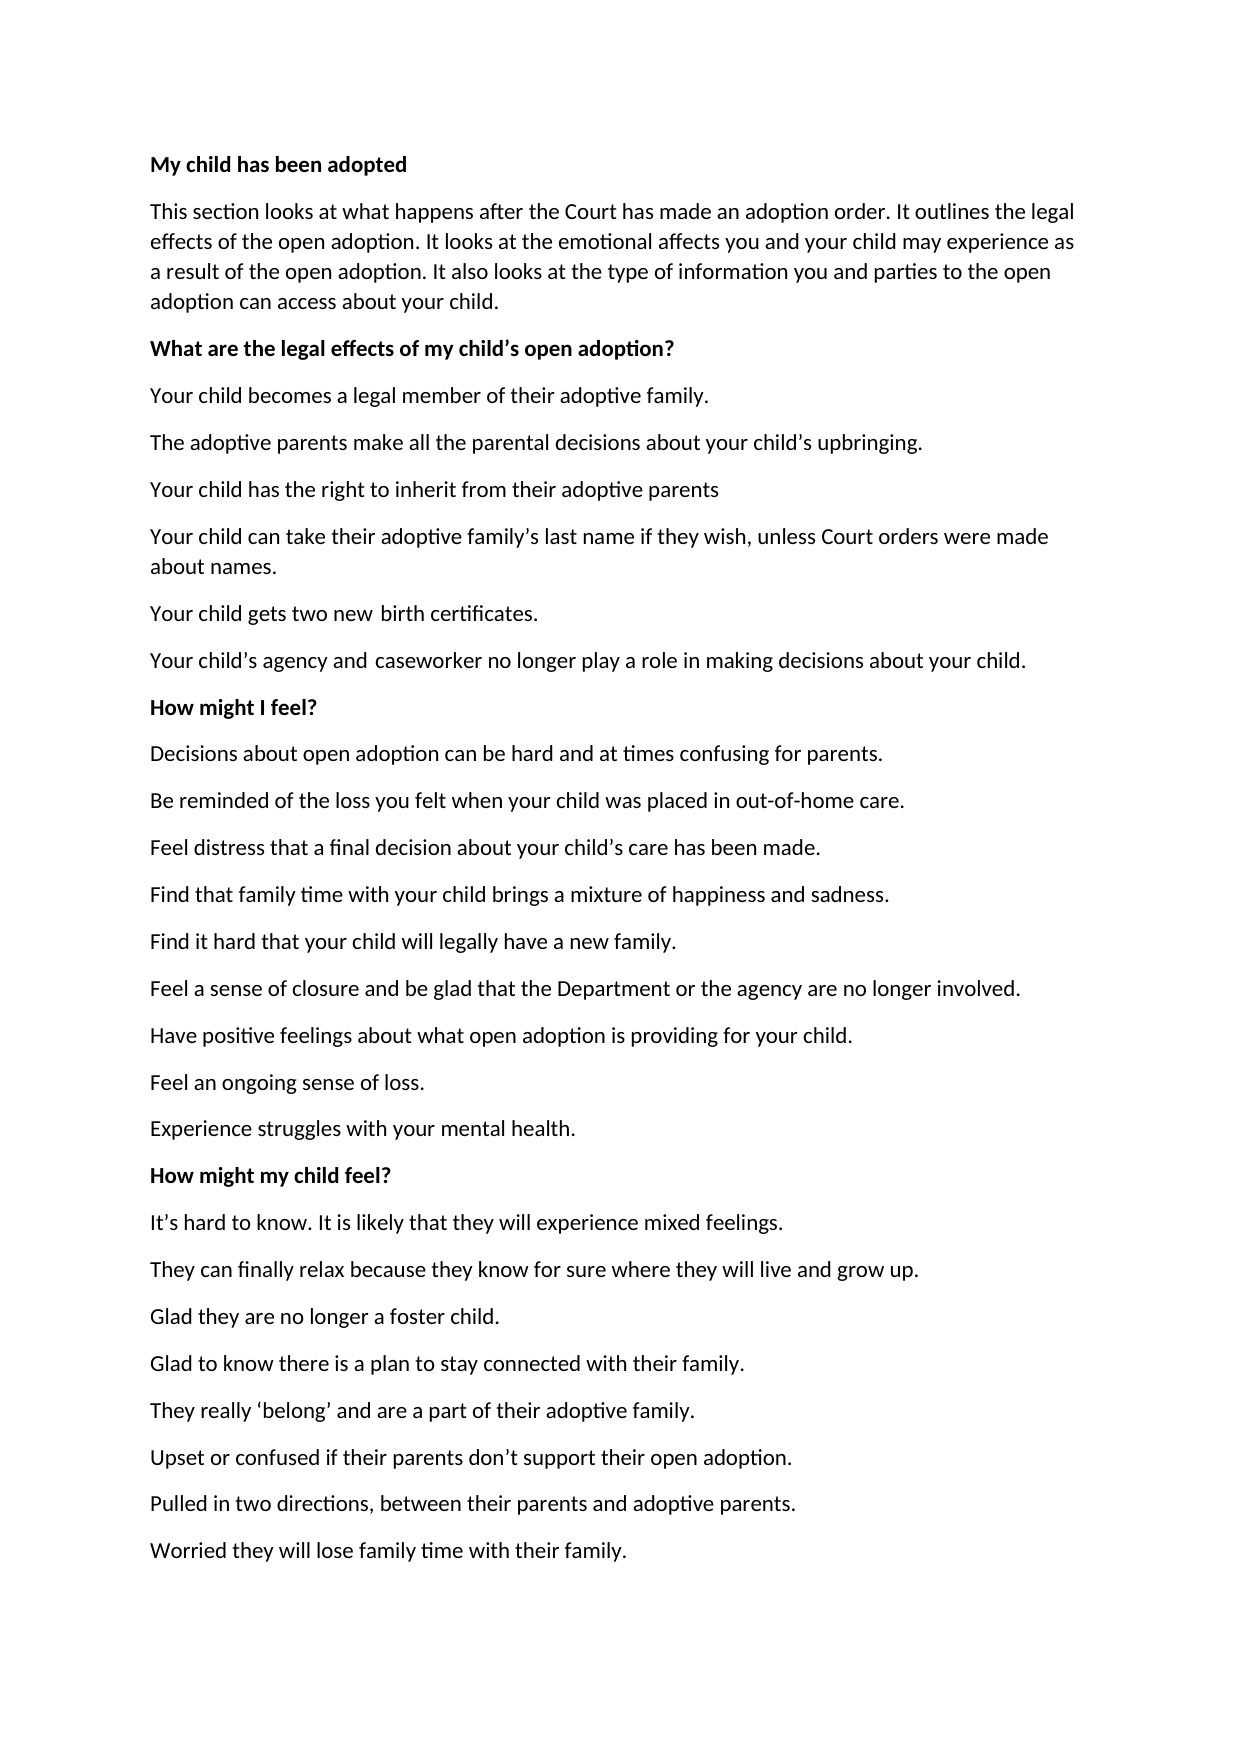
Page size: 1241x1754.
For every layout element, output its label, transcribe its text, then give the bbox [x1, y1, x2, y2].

text This section looks at what happens after the Court has made an adoption order. It outlines the legal effects of the open adoption. It looks at the emotional affects you and your child may experience as a result of the open adoption. It also looks at the type of information you and parties to the open adoption can access about your child. [150, 197, 1090, 316]
text Glad to know there is a plan to stay connected with their family. [150, 1349, 1090, 1377]
text Your child gets two new birth certificates. [150, 599, 1090, 627]
text Find it hard that your child will legally have a new family. [150, 927, 1090, 955]
text How might I feel? [150, 693, 1090, 721]
text Worried they will lose family time with their family. [150, 1536, 1090, 1564]
text They really ‘belong’ and are a part of their adoptive family. [150, 1396, 1090, 1424]
text Glad they are no longer a foster child. [150, 1302, 1090, 1330]
text Pulled in two directions, between their parents and adoptive parents. [150, 1489, 1090, 1518]
text Feel an ongoing sense of loss. [150, 1068, 1090, 1096]
text Upset or confused if their parents don’t support their open adoption. [150, 1443, 1090, 1471]
text Feel distress that a final decision about your child’s care has been made. [150, 833, 1090, 861]
text Your child becomes a legal member of their adoptive family. [150, 381, 1090, 409]
text My child has been adopted [150, 150, 1090, 178]
text What are the legal effects of my child’s open adoption? [150, 334, 1090, 362]
text The adoptive parents make all the parental decisions about your child’s upbringing. [150, 428, 1090, 456]
text Have positive feelings about what open adoption is providing for your child. [150, 1021, 1090, 1049]
text Feel a sense of closure and be glad that the Department or the agency are no longer involved. [150, 974, 1090, 1002]
text Be reminded of the loss you felt when your child was placed in out-of-home care. [150, 786, 1090, 814]
text Your child can take their adoptive family’s last name if they wish, unless Court orders were made about names. [150, 522, 1090, 580]
text Your child’s agency and caseworker no longer play a role in making decisions about your child. [150, 646, 1090, 674]
text Experience struggles with your mental health. [150, 1114, 1090, 1143]
text Your child has the right to inherit from their adoptive parents [150, 475, 1090, 503]
text How might my child feel? [150, 1161, 1090, 1189]
text They can finally relax because they know for sure where they will live and grow up. [150, 1255, 1090, 1283]
text It’s hard to know. It is likely that they will experience mixed feelings. [150, 1208, 1090, 1236]
text Find that family time with your child brings a mixture of happiness and sadness. [150, 880, 1090, 908]
text Decisions about open adoption can be hard and at times confusing for parents. [150, 739, 1090, 768]
